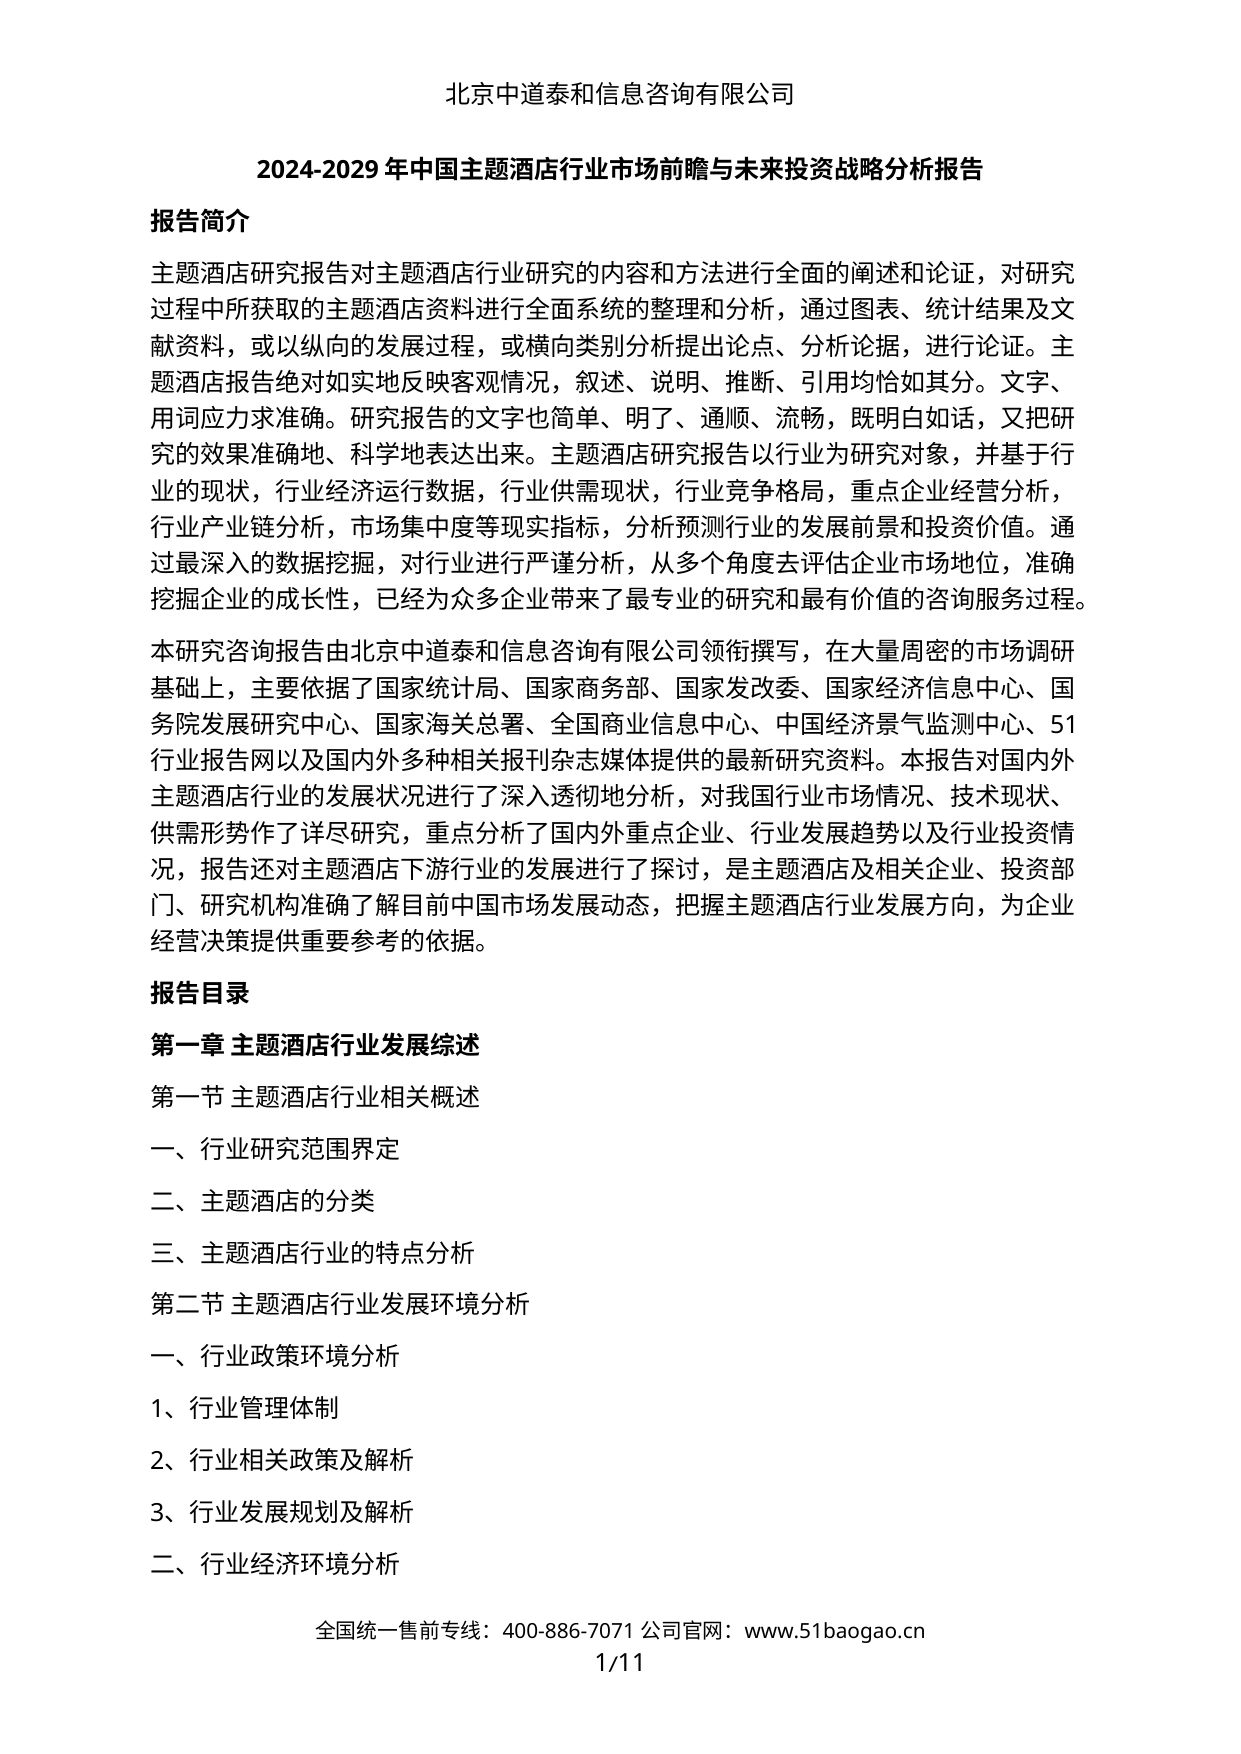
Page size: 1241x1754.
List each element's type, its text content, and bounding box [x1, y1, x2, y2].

text 一、行业研究范围界定 [150, 1129, 1090, 1166]
text 一、行业政策环境分析 [150, 1337, 1090, 1373]
text 主题酒店研究报告对主题酒店行业研究的内容和方法进行全面的阐述和论证，对研究过程中所获取的主题酒店资料进行全面系统的整理和分析，通过图表、统计结果及文献资料，或以纵向的发展过程，或横向类别分析提出论点、分析论据，进行论证。主题酒店报告绝对如实地反映客观情况，叙述、说明、推断、引用均恰如其分。文字、用词应力求准确。研究报告的文字也简单、明了、通顺、流畅，既明白如话，又把研究的效果准确地、科学地表达出来。主题酒店研究报告以行业为研究对象，并基于行业的现状，行业经济运行数据，行业供需现状，行业竞争格局，重点企业经营分析，行业产业链分析，市场集中度等现实指标，分析预测行业的发展前景和投资价值。通过最深入的数据挖掘，对行业进行严谨分析，从多个角度去评估企业市场地位，准确挖掘企业的成长性，已经为众多企业带来了最专业的研究和最有价值的咨询服务过程。 [150, 254, 1090, 616]
text 报告目录 [150, 974, 1090, 1010]
text 2、行业相关政策及解析 [150, 1441, 1090, 1477]
text 3、行业发展规划及解析 [150, 1492, 1090, 1529]
text 二、主题酒店的分类 [150, 1181, 1090, 1217]
text 二、行业经济环境分析 [150, 1544, 1090, 1581]
text 本研究咨询报告由北京中道泰和信息咨询有限公司领衔撰写，在大量周密的市场调研基础上，主要依据了国家统计局、国家商务部、国家发改委、国家经济信息中心、国务院发展研究中心、国家海关总署、全国商业信息中心、中国经济景气监测中心、51行业报告网以及国内外多种相关报刊杂志媒体提供的最新研究资料。本报告对国内外主题酒店行业的发展状况进行了深入透彻地分析，对我国行业市场情况、技术现状、供需形势作了详尽研究，重点分析了国内外重点企业、行业发展趋势以及行业投资情况，报告还对主题酒店下游行业的发展进行了探讨，是主题酒店及相关企业、投资部门、研究机构准确了解目前中国市场发展动态，把握主题酒店行业发展方向，为企业经营决策提供重要参考的依据。 [150, 632, 1090, 958]
text 1、行业管理体制 [150, 1389, 1090, 1425]
text 2024-2029年中国主题酒店行业市场前瞻与未来投资战略分析报告 [150, 150, 1090, 186]
text 第一章 主题酒店行业发展综述 [150, 1026, 1090, 1062]
text 三、主题酒店行业的特点分析 [150, 1233, 1090, 1269]
text 报告简介 [150, 202, 1090, 238]
text 第二节 主题酒店行业发展环境分析 [150, 1285, 1090, 1321]
text 第一节 主题酒店行业相关概述 [150, 1077, 1090, 1114]
